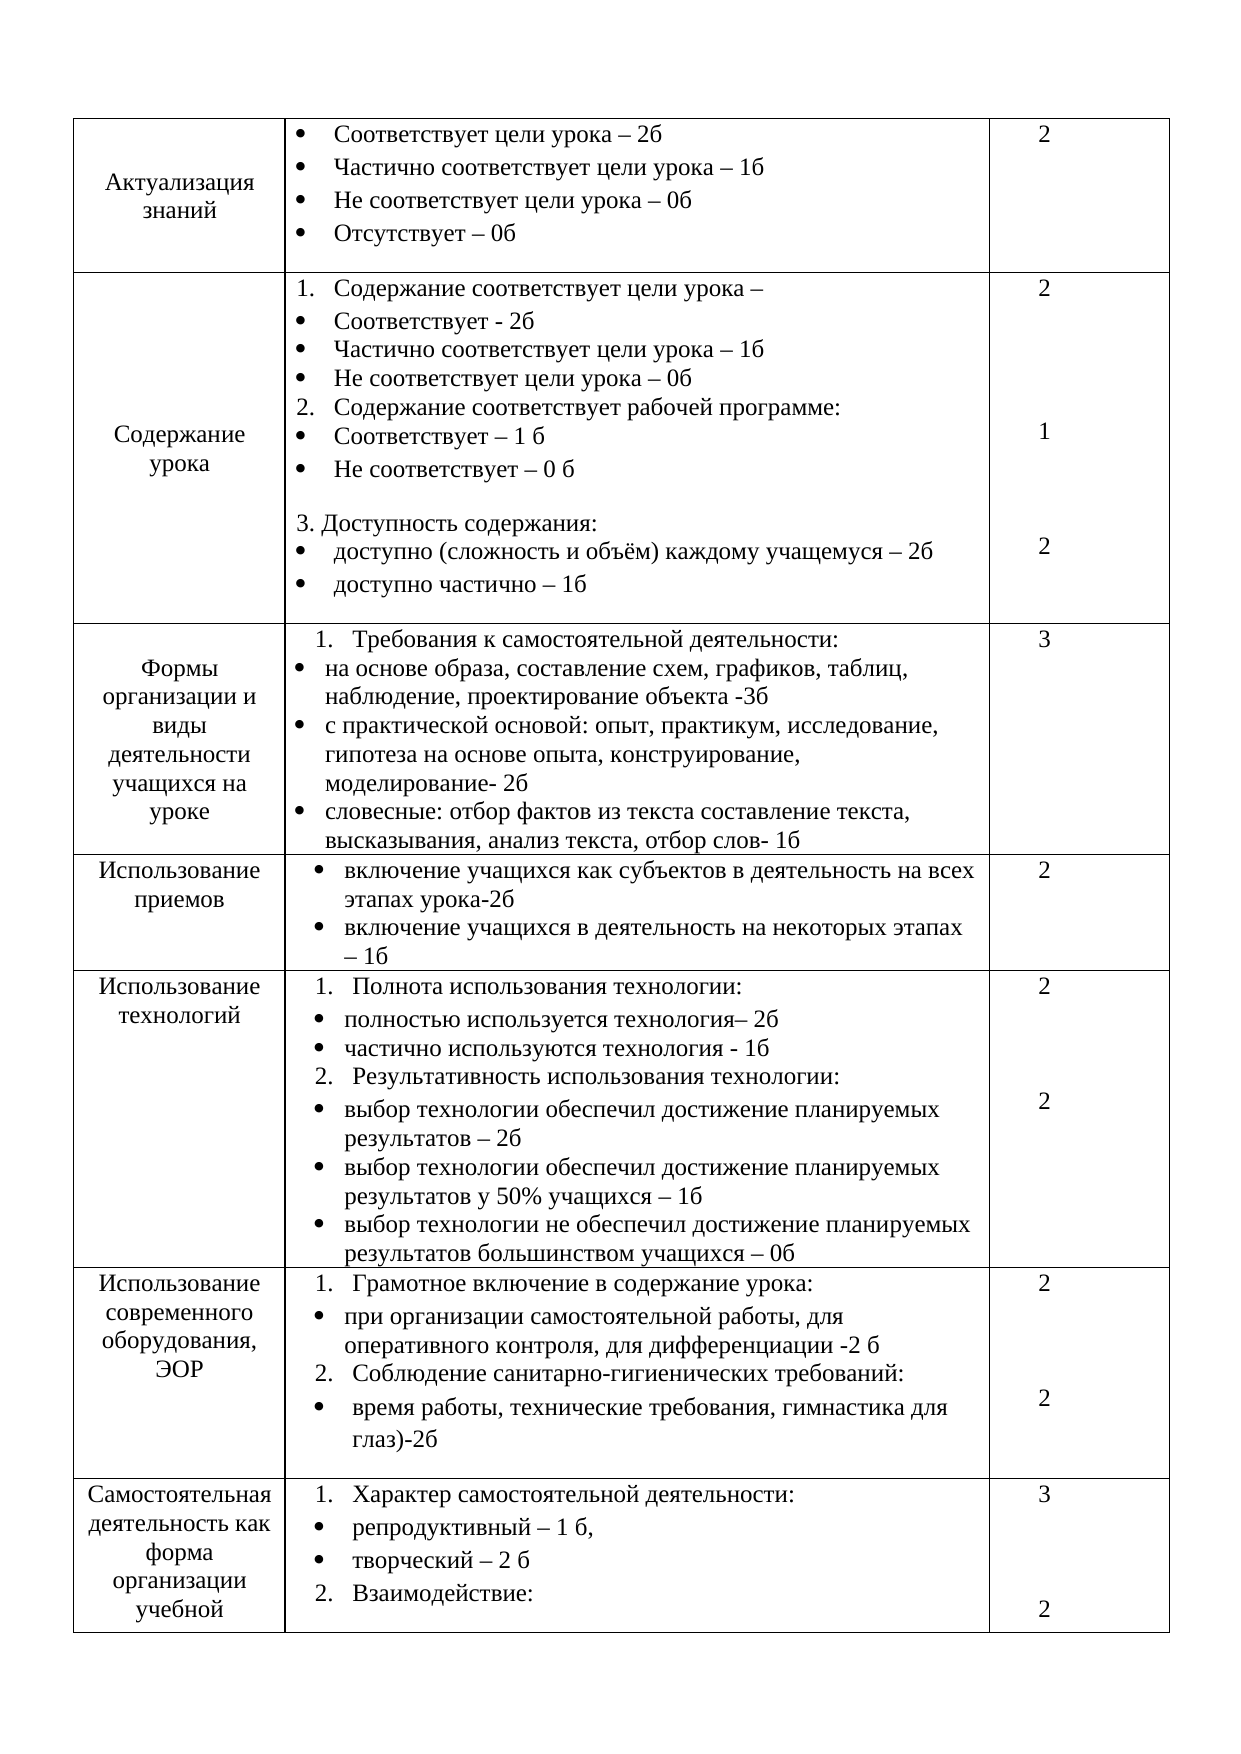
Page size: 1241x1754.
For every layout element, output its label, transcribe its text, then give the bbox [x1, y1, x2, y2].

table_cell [74, 1479, 284, 1632]
table_cell 2 [990, 119, 1169, 272]
table_cell Формы организации и виды деятельности учащихся на уроке [74, 624, 284, 854]
table_cell Грамотное включение в содержание урока: при организации самостоятельной работы, для оперативного контроля, для дифференциации -2 б Соблюдение санитарно-гигиенических требований: время работы, технические требования, гимнастика для глаз)-2б [286, 1268, 989, 1478]
table_cell Требования к самостоятельной деятельности: на основе образа, составление схем, графиков, таблиц, наблюдение, проектирование объекта -3б с практической основой: опыт, практикум, исследование, гипотеза на основе опыта, конструирование, моделирование- 2б словесные: отбор фактов из текста составление текста, высказывания, анализ текста, отбор слов- 1б [286, 624, 989, 854]
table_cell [286, 1479, 989, 1632]
table_cell Соответствует цели урока – 2б Частично соответствует цели урока – 1б Не соответствует цели урока – 0б Отсутствует – 0б [286, 119, 989, 272]
table_cell 2 [990, 855, 1169, 970]
table_cell 2 2 [990, 1268, 1169, 1478]
table_cell Содержание урока [74, 273, 284, 623]
table_cell Актуализация знаний [74, 119, 284, 272]
table_cell Использование современного оборудования, ЭОР [74, 1268, 284, 1478]
table_cell 2 1 2 [990, 273, 1169, 623]
table_cell 2 2 [990, 971, 1169, 1267]
table_cell 3 [990, 624, 1169, 854]
table_cell Использование приемов [74, 855, 284, 970]
table_cell Полнота использования технологии: полностью используется технология– 2б частично используются технология - 1б Результативность использования технологии: выбор технологии обеспечил достижение планируемых результатов – 2б выбор технологии обеспечил достижение планируемых результатов у 50% учащихся – 1б выбор технологии не обеспечил достижение планируемых результатов большинством учащихся – 0б [286, 971, 989, 1267]
table_cell Содержание соответствует цели урока – Соответствует - 2б Частично соответствует цели урока – 1б Не соответствует цели урока – 0б Содержание соответствует рабочей программе: Соответствует – 1 б Не соответствует – 0 б 3. Доступность содержания: доступно (сложность и объём) каждому учащемуся – 2б доступно частично – 1б [286, 273, 989, 623]
table_cell Использование технологий [74, 971, 284, 1267]
table_cell включение учащихся как субъектов в деятельность на всех этапах урока-2б включение учащихся в деятельность на некоторых этапах – 1б [286, 855, 989, 970]
table_cell 3 2 2 [990, 1479, 1169, 1632]
